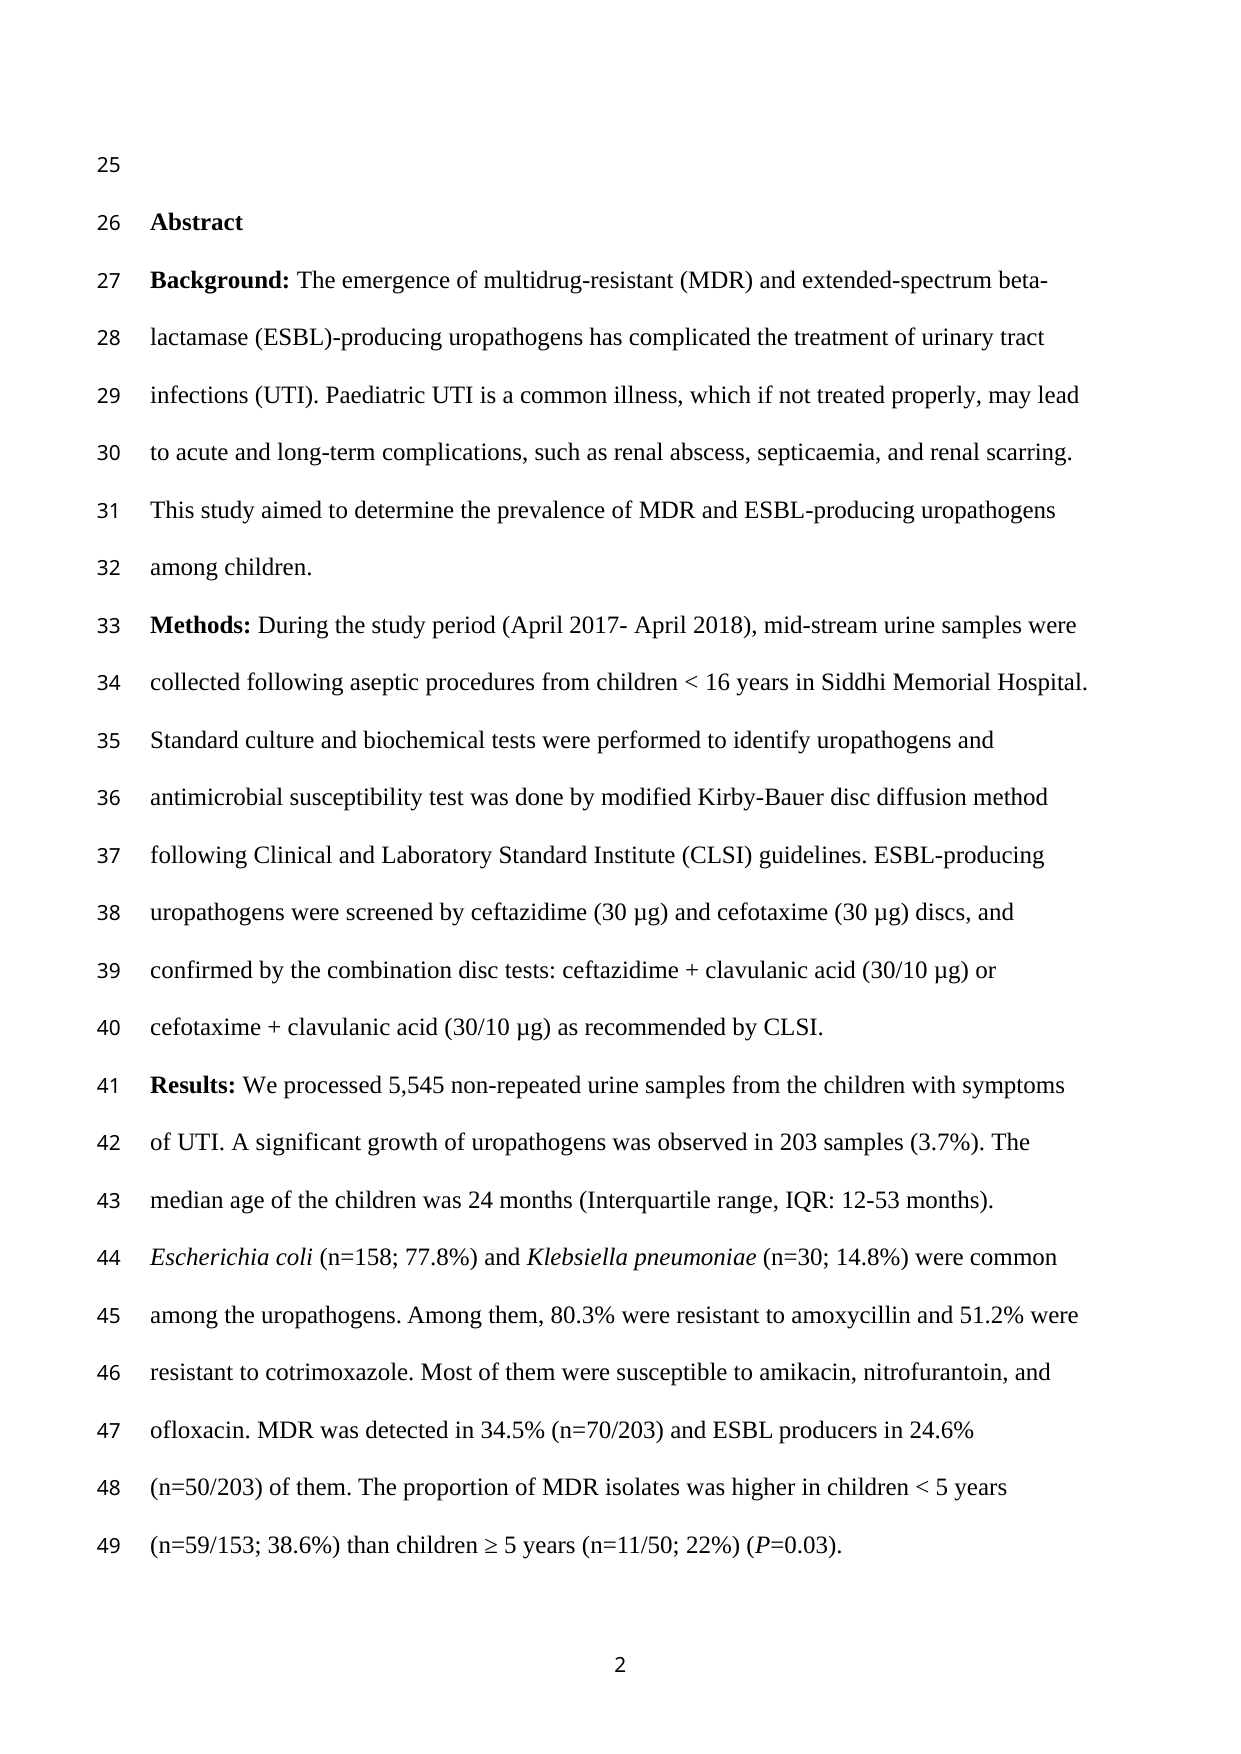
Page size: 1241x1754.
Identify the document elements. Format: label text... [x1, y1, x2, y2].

text This study aimed to determine the prevalence of MDR and ESBL-producing uropathogens among children. [150, 495, 1090, 581]
text Abstract [150, 207, 1090, 236]
text Background: The emergence of multidrug-resistant (MDR) and extended-spectrum beta-lactamase (ESBL)-producing uropathogens has complicated the treatment of urinary tract infections (UTI). Paediatric UTI is a common illness, which if not treated properly, may lead to acute and long-term complications, such as renal abscess, septicaemia, and renal scarring. [150, 265, 1090, 466]
text Results: We processed 5,545 non-repeated urine samples from the children with symptoms of UTI. A significant growth of uropathogens was observed in 203 samples (3.7%). The median age of the children was 24 months (Interquartile range, IQR: 12-53 months). Escherichia coli (n=158; 77.8%) and Klebsiella pneumoniae (n=30; 14.8%) were common among the uropathogens. Among them, 80.3% were resistant to amoxycillin and 51.2% were resistant to cotrimoxazole. Most of them were susceptible to amikacin, nitrofurantoin, and ofloxacin. MDR was detected in 34.5% (n=70/203) and ESBL producers in 24.6% (n=50/203) of them. The proportion of MDR isolates was higher in children < 5 years (n=59/153; 38.6%) than children ≥ 5 years (n=11/50; 22%) (P=0.03). [150, 1070, 1090, 1559]
text Methods: During the study period (April 2017- April 2018), mid-stream urine samples were collected following aseptic procedures from children < 16 years in Siddhi Memorial Hospital. Standard culture and biochemical tests were performed to identify uropathogens and antimicrobial susceptibility test was done by modified Kirby-Bauer disc diffusion method following Clinical and Laboratory Standard Institute (CLSI) guidelines. ESBL-producing uropathogens were screened by ceftazidime (30 µg) and cefotaxime (30 µg) discs, and confirmed by the combination disc tests: ceftazidime + clavulanic acid (30/10 µg) or cefotaxime + clavulanic acid (30/10 µg) as recommended by CLSI. [150, 610, 1090, 1041]
